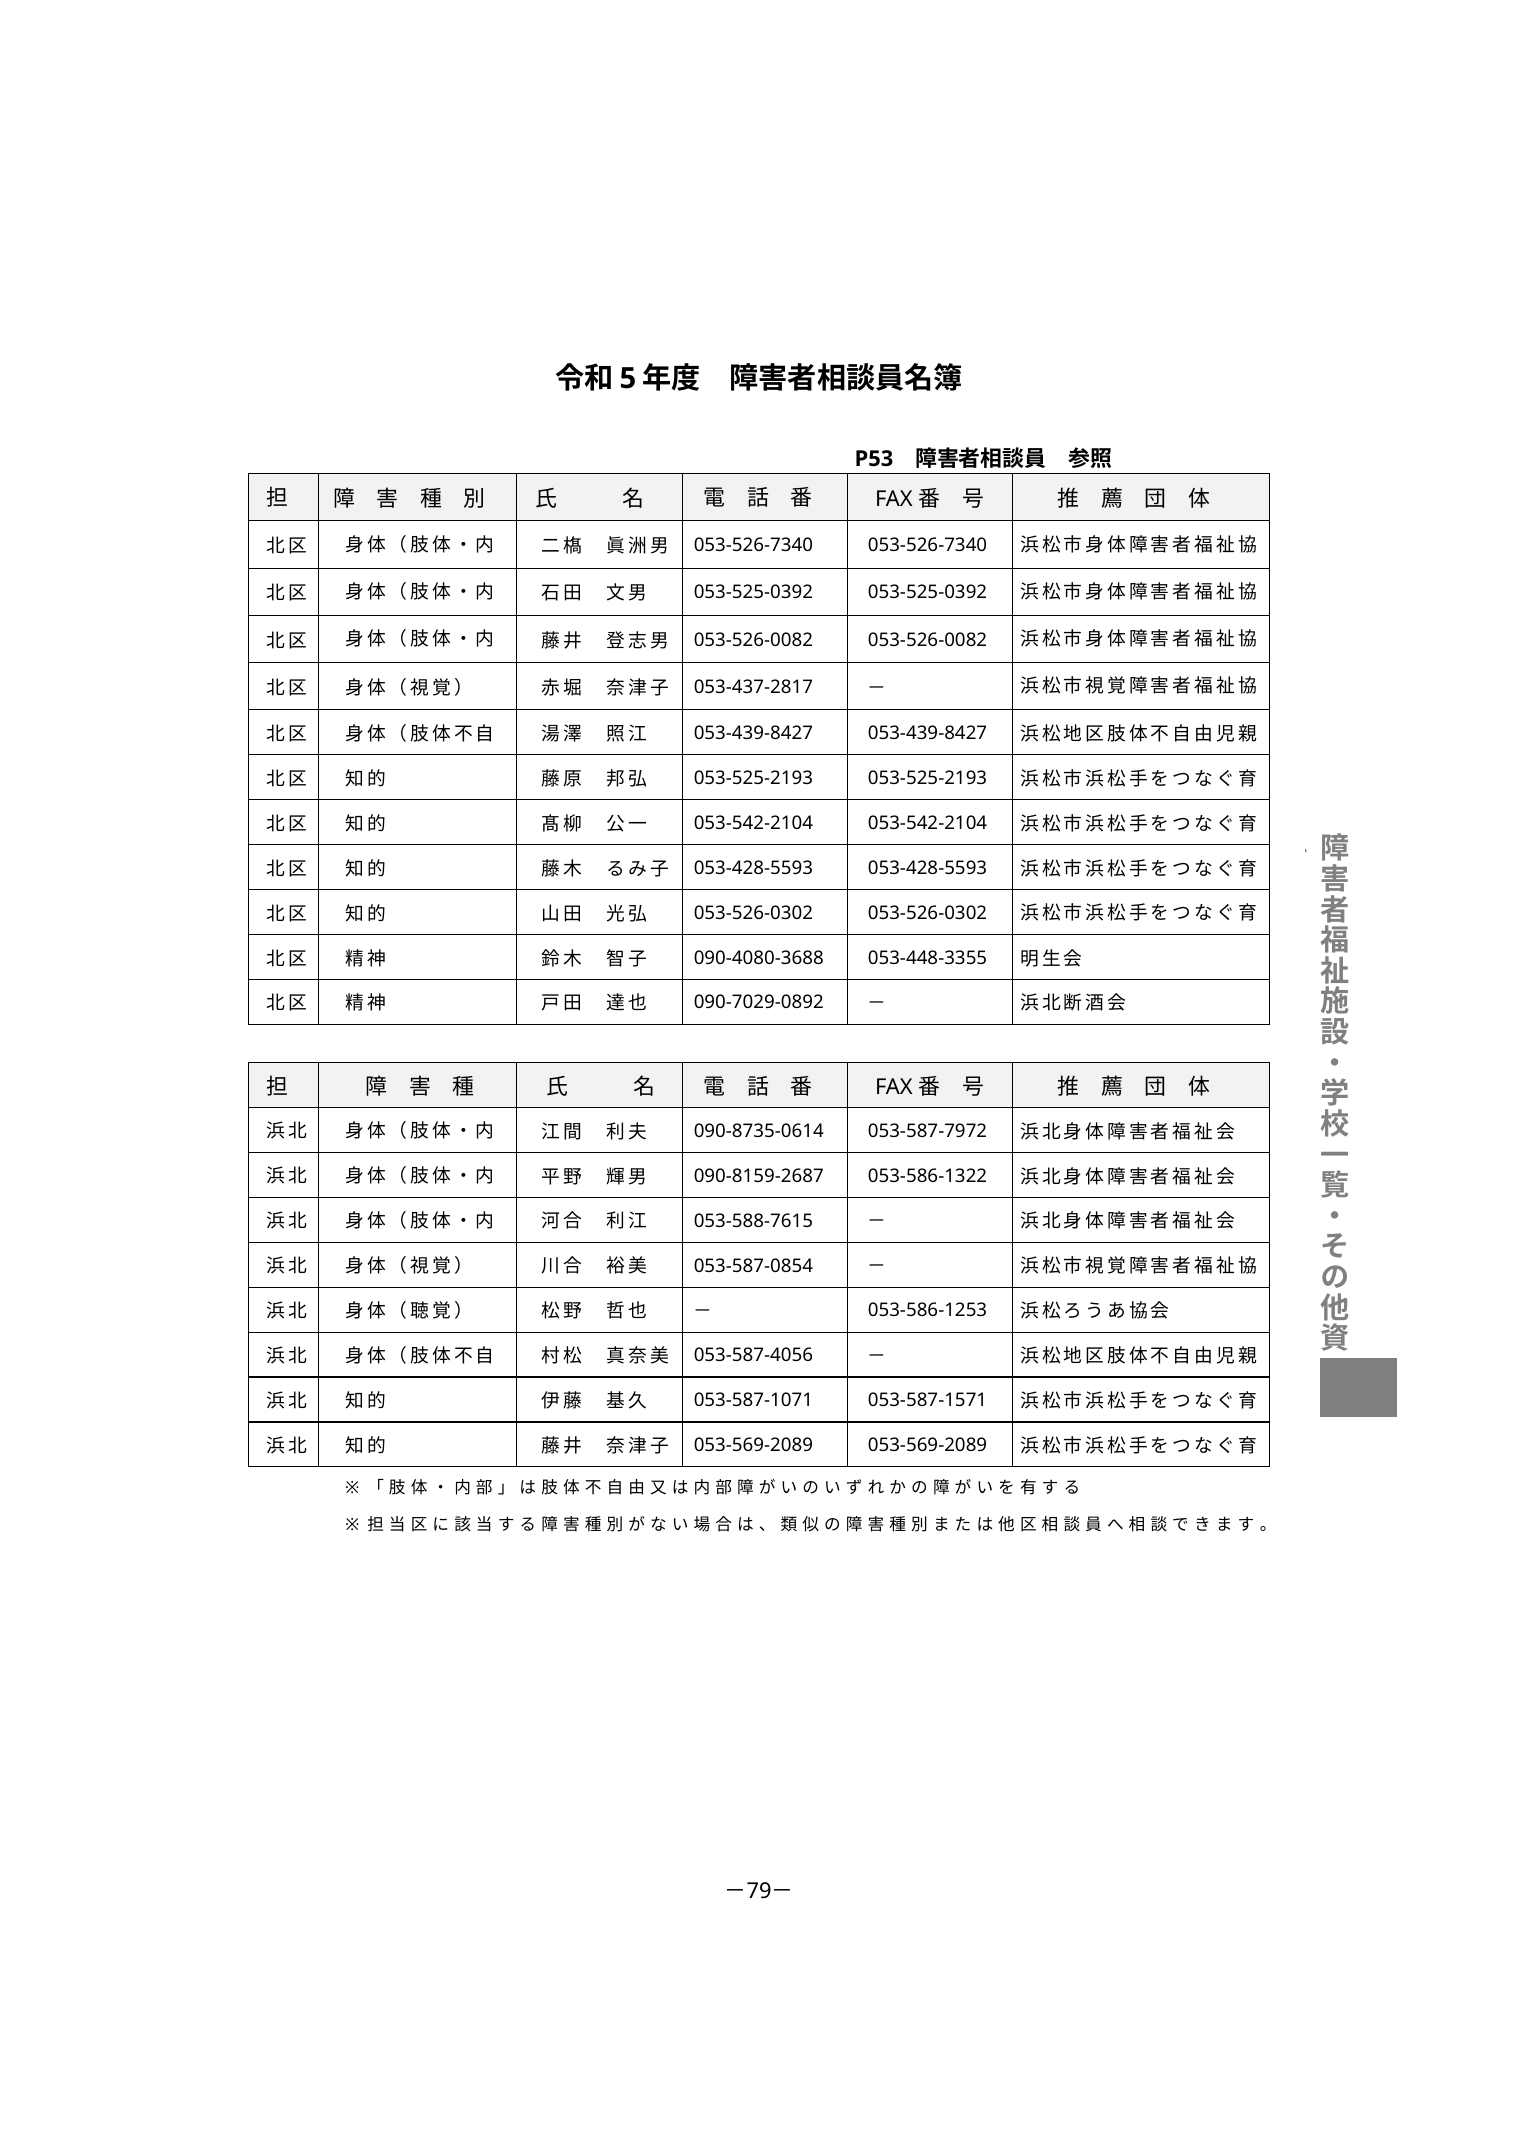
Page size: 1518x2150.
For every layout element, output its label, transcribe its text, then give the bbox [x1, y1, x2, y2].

table_cell 河合 利江 [517, 1198, 682, 1242]
table_cell 浜北断酒会 [1013, 980, 1269, 1024]
table_header 障害種別 [319, 474, 516, 520]
table_cell 053-587-1071 [683, 1378, 847, 1421]
table_cell 江間 利夫 [517, 1108, 682, 1152]
table_cell 浜北区 [249, 1108, 318, 1152]
table_cell 浜北区 [249, 1153, 318, 1197]
text 令和5年度 障害者相談員名簿 [258, 363, 1259, 395]
table_cell 053-439-8427 [683, 710, 847, 754]
table_cell 北区 [249, 663, 318, 709]
table_cell 053-586-1253 [848, 1288, 1012, 1332]
table_cell 身体（肢体・内部） [319, 521, 516, 567]
table_cell 湯澤 照江 [517, 710, 682, 754]
table_cell － [848, 1198, 1012, 1242]
table_cell 知的 [319, 890, 516, 934]
table_cell 浜松市浜松手をつなぐ育成会 [1013, 890, 1269, 934]
table_cell 身体（肢体・内部） [319, 1198, 516, 1242]
text ※担当区に該当する障害種別がない場合は、類似の障害種別または他区相談員へ相談できます。 [258, 1505, 1259, 1542]
table_cell 北区 [249, 755, 318, 799]
table_header 推薦団体 [1013, 474, 1269, 520]
table_cell 053-526-0082 [848, 616, 1012, 662]
table_cell 北区 [249, 616, 318, 662]
table_cell 浜松地区肢体不自由児親の会 [1013, 1333, 1269, 1376]
table_cell 053-448-3355 [848, 935, 1012, 979]
table_cell 藤井 奈津子 [517, 1423, 682, 1466]
table_cell 浜北区 [249, 1243, 318, 1287]
table_header 氏 名 [517, 1063, 682, 1107]
table_cell － [848, 1243, 1012, 1287]
table_cell 北区 [249, 710, 318, 754]
table_cell 北区 [249, 935, 318, 979]
table_cell 053-586-1322 [848, 1153, 1012, 1197]
table_cell 浜松市浜松手をつなぐ育成会 [1013, 1423, 1269, 1466]
table_cell 藤木 るみ子 [517, 845, 682, 889]
table_cell 北区 [249, 845, 318, 889]
table_cell 北区 [249, 800, 318, 844]
table_cell 石田 文男 [517, 569, 682, 615]
table_cell 090-8735-0614 [683, 1108, 847, 1152]
table_cell 053-569-2089 [848, 1423, 1012, 1466]
table_header 担当区区 [249, 474, 318, 520]
table_cell 浜松市視覚障害者福祉協会 [1013, 663, 1269, 709]
table_cell 浜北身体障害者福祉会 [1013, 1108, 1269, 1152]
table_cell 精神 [319, 980, 516, 1024]
table_cell 身体（肢体・内部） [319, 1153, 516, 1197]
table_cell 身体（視覚） [319, 663, 516, 709]
table_cell 浜松市身体障害者福祉協議会 [1013, 521, 1269, 567]
table_cell 明生会 [1013, 935, 1269, 979]
table_header FAX番号 [848, 474, 1012, 520]
table_cell 053-525-2193 [683, 755, 847, 799]
text ※「肢体・内部」は肢体不自由又は内部障がいのいずれかの障がいを有する [258, 1467, 1259, 1505]
table_cell 知的 [319, 1378, 516, 1421]
table_cell 北区 [249, 569, 318, 615]
table_cell 北区 [249, 890, 318, 934]
table_cell 053-526-7340 [683, 521, 847, 567]
table_cell 053-428-5593 [683, 845, 847, 889]
table_cell 浜北区 [249, 1423, 318, 1466]
table_cell 伊藤 基久 [517, 1378, 682, 1421]
table_cell 090-8159-2687 [683, 1153, 847, 1197]
table_cell 浜北区 [249, 1198, 318, 1242]
table_cell 平野 輝男 [517, 1153, 682, 1197]
table_cell 赤堀 奈津子 [517, 663, 682, 709]
table_cell 藤井 登志男 [517, 616, 682, 662]
table_cell 053-526-0302 [848, 890, 1012, 934]
table_header 電話番号 [683, 474, 847, 520]
table_cell 053-526-0082 [683, 616, 847, 662]
table_cell 身体（肢体・内部） [319, 569, 516, 615]
table_cell － [848, 1333, 1012, 1376]
table_cell 身体（肢体不自由児） [319, 1333, 516, 1376]
table_cell 浜松地区肢体不自由児親の会 [1013, 710, 1269, 754]
table_cell 浜松市浜松手をつなぐ育成会 [1013, 845, 1269, 889]
table_cell 知的 [319, 755, 516, 799]
table_header 障害種別 [319, 1063, 516, 1107]
table_cell 090-7029-0892 [683, 980, 847, 1024]
table_cell 精神 [319, 935, 516, 979]
table_cell 川合 裕美 [517, 1243, 682, 1287]
text P53 障害者相談員 参照 [258, 442, 1112, 473]
table_cell 知的 [319, 845, 516, 889]
table_cell 知的 [319, 1423, 516, 1466]
table_cell － [848, 980, 1012, 1024]
table_cell 浜北身体障害者福祉会 [1013, 1153, 1269, 1197]
table_cell 身体（肢体・内部） [319, 1108, 516, 1152]
table_cell 053-428-5593 [848, 845, 1012, 889]
table_cell 浜松ろうあ協会 [1013, 1288, 1269, 1332]
table_header 担当区 担当区 [249, 1063, 318, 1107]
table_cell 松野 哲也 [517, 1288, 682, 1332]
table_header 氏 名 [517, 474, 682, 520]
table_cell 浜松市浜松手をつなぐ育成会 [1013, 755, 1269, 799]
table_cell 浜北区 [249, 1378, 318, 1421]
table_cell 身体（肢体・内部） [319, 616, 516, 662]
table_cell 浜松市身体障害者福祉協議会 [1013, 616, 1269, 662]
table_cell 浜北身体障害者福祉会 [1013, 1198, 1269, 1242]
table_cell 090-4080-3688 [683, 935, 847, 979]
table_cell 053-542-2104 [848, 800, 1012, 844]
table_cell 知的 [319, 800, 516, 844]
table_cell 053-525-2193 [848, 755, 1012, 799]
table_cell 053-587-7972 [848, 1108, 1012, 1152]
table_cell 村松 真奈美 [517, 1333, 682, 1376]
table_cell 山田 光弘 [517, 890, 682, 934]
table_cell 053-588-7615 [683, 1198, 847, 1242]
table_cell 053-525-0392 [848, 569, 1012, 615]
table_cell 浜北区 [249, 1333, 318, 1376]
table_cell 053-525-0392 [683, 569, 847, 615]
table_cell 身体（視覚） [319, 1243, 516, 1287]
table_cell 053-437-2817 [683, 663, 847, 709]
table_cell 浜北区 [249, 1288, 318, 1332]
table_cell 053-587-0854 [683, 1243, 847, 1287]
table_cell 藤原 邦弘 [517, 755, 682, 799]
table_cell 浜松市身体障害者福祉協議会 [1013, 569, 1269, 615]
table_cell 浜松市浜松手をつなぐ育成会 [1013, 1378, 1269, 1421]
table_header FAX番号 [848, 1063, 1012, 1107]
table_cell 身体（聴覚） [319, 1288, 516, 1332]
table_cell 浜松市視覚障害者福祉協会 [1013, 1243, 1269, 1287]
table_cell 053-569-2089 [683, 1423, 847, 1466]
table_cell 北区 [249, 980, 318, 1024]
table_cell 身体（肢体不自由児） [319, 710, 516, 754]
table_cell 053-587-4056 [683, 1333, 847, 1376]
table_header 推薦団体 [1013, 1063, 1269, 1107]
table_cell － [683, 1288, 847, 1332]
table_cell 053-439-8427 [848, 710, 1012, 754]
table_cell 浜松市浜松手をつなぐ育成会 [1013, 800, 1269, 844]
table_cell 戸田 達也 [517, 980, 682, 1024]
table_cell 053-587-1571 [848, 1378, 1012, 1421]
table_cell 北区 [249, 521, 318, 567]
table_header 電話番号 [683, 1063, 847, 1107]
table_cell － [848, 663, 1012, 709]
table_cell 053-542-2104 [683, 800, 847, 844]
table_cell 髙柳 公一 [517, 800, 682, 844]
table_cell 053-526-0302 [683, 890, 847, 934]
table_cell 鈴木 智子 [517, 935, 682, 979]
table_cell 053-526-7340 [848, 521, 1012, 567]
table_cell 二𣘺 眞洲男 [517, 521, 682, 567]
